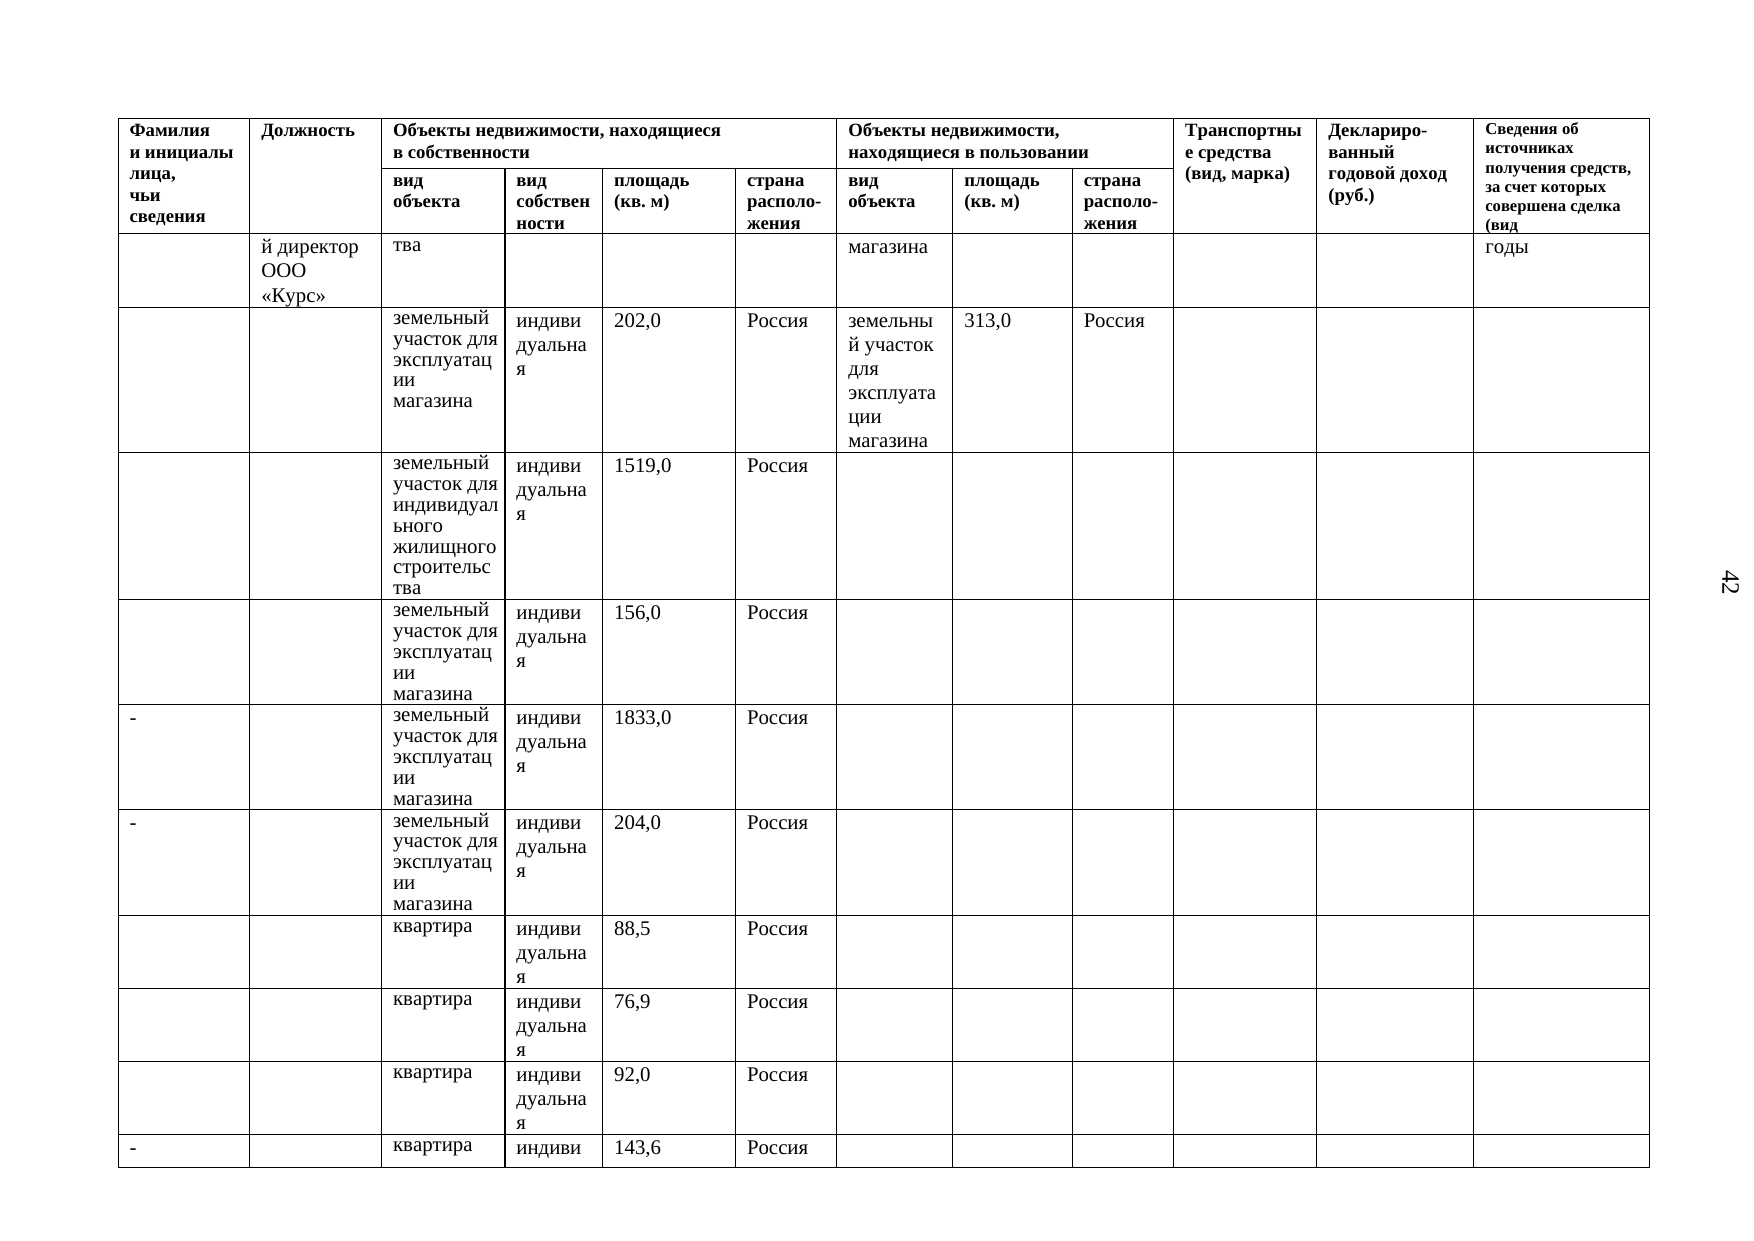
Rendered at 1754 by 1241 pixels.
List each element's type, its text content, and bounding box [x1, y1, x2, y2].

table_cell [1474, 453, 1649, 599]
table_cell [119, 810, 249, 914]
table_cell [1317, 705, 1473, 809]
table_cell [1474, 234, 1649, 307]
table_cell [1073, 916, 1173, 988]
table_cell площадь (кв. м) [603, 169, 735, 233]
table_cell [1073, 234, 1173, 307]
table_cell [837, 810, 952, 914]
table_cell вид собственности [506, 169, 602, 233]
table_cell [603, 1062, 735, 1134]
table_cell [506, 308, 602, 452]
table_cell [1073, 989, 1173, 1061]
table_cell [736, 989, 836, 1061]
table_header Деклариро-ванный годовой доход (руб.) [1317, 119, 1473, 233]
table_header Объекты недвижимости, находящиеся в пользовании [837, 119, 1173, 168]
table_header Объекты недвижимости, находящиеся в собственности [382, 119, 836, 168]
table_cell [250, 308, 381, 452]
table_cell страна располо-жения [1073, 169, 1173, 233]
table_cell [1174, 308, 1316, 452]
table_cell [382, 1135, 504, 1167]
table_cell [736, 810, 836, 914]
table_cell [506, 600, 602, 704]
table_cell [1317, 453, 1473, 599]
table_cell вид объекта [837, 169, 952, 233]
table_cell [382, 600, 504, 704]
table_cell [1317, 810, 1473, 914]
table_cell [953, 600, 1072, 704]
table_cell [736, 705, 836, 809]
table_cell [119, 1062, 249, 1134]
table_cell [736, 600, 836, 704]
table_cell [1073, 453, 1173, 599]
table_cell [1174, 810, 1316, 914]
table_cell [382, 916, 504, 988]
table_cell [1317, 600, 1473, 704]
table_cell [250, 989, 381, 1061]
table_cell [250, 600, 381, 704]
table_header Сведения об источниках получения средств, за счет которых совершена сделка (вид приобретенного имущества, источники) [1474, 119, 1649, 233]
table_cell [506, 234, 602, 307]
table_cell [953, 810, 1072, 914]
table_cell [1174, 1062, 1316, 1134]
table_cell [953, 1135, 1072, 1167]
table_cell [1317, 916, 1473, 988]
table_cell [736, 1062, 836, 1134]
table_header Должность [250, 119, 381, 233]
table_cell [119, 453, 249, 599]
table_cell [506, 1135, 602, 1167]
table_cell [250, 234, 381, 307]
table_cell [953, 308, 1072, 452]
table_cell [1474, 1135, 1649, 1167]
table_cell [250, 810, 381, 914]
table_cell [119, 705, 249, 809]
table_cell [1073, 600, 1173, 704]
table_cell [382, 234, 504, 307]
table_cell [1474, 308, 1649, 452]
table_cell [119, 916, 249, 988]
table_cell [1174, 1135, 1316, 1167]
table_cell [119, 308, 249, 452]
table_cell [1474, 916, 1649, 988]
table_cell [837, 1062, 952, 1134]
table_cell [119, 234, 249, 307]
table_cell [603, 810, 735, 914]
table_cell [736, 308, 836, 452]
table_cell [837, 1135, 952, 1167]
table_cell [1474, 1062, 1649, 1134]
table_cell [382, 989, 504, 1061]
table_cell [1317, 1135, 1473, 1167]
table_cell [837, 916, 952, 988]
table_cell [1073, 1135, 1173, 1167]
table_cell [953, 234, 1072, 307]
table_cell вид объекта [382, 169, 504, 233]
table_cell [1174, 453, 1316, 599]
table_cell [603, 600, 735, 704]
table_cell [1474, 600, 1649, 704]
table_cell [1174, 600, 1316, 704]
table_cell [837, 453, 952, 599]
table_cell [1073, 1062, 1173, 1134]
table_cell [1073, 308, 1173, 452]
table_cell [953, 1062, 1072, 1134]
table_header Фамилия и инициалы лица, чьи сведения размещаются [119, 119, 249, 233]
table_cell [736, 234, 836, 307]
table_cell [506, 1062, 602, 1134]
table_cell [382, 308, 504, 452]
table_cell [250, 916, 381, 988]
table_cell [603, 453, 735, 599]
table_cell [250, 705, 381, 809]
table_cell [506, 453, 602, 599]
table_cell страна располо-жения [736, 169, 836, 233]
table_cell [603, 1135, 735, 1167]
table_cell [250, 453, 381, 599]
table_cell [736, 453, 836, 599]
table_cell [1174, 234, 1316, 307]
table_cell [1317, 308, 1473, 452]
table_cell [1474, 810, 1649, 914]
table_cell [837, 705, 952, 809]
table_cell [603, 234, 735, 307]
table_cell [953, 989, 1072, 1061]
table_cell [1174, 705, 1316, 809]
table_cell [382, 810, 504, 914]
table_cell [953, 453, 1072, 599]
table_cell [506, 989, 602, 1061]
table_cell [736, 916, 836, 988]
table_header Транспортные средства (вид, марка) [1174, 119, 1316, 233]
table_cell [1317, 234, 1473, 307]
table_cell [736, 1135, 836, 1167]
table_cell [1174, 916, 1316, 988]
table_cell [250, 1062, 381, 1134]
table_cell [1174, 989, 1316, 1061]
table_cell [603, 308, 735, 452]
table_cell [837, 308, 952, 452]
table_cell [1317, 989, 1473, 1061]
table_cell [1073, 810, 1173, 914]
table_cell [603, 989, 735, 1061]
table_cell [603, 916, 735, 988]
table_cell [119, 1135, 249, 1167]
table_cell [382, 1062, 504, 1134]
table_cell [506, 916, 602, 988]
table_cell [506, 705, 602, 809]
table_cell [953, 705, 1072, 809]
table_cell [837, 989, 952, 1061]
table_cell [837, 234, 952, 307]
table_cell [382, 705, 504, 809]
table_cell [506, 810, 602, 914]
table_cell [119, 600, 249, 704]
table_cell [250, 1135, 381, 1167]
table_cell площадь (кв. м) [953, 169, 1072, 233]
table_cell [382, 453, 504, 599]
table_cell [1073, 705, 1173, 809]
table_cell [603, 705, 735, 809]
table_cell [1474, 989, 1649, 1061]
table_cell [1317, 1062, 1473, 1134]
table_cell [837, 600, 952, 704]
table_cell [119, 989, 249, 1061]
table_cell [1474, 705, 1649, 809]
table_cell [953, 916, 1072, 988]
